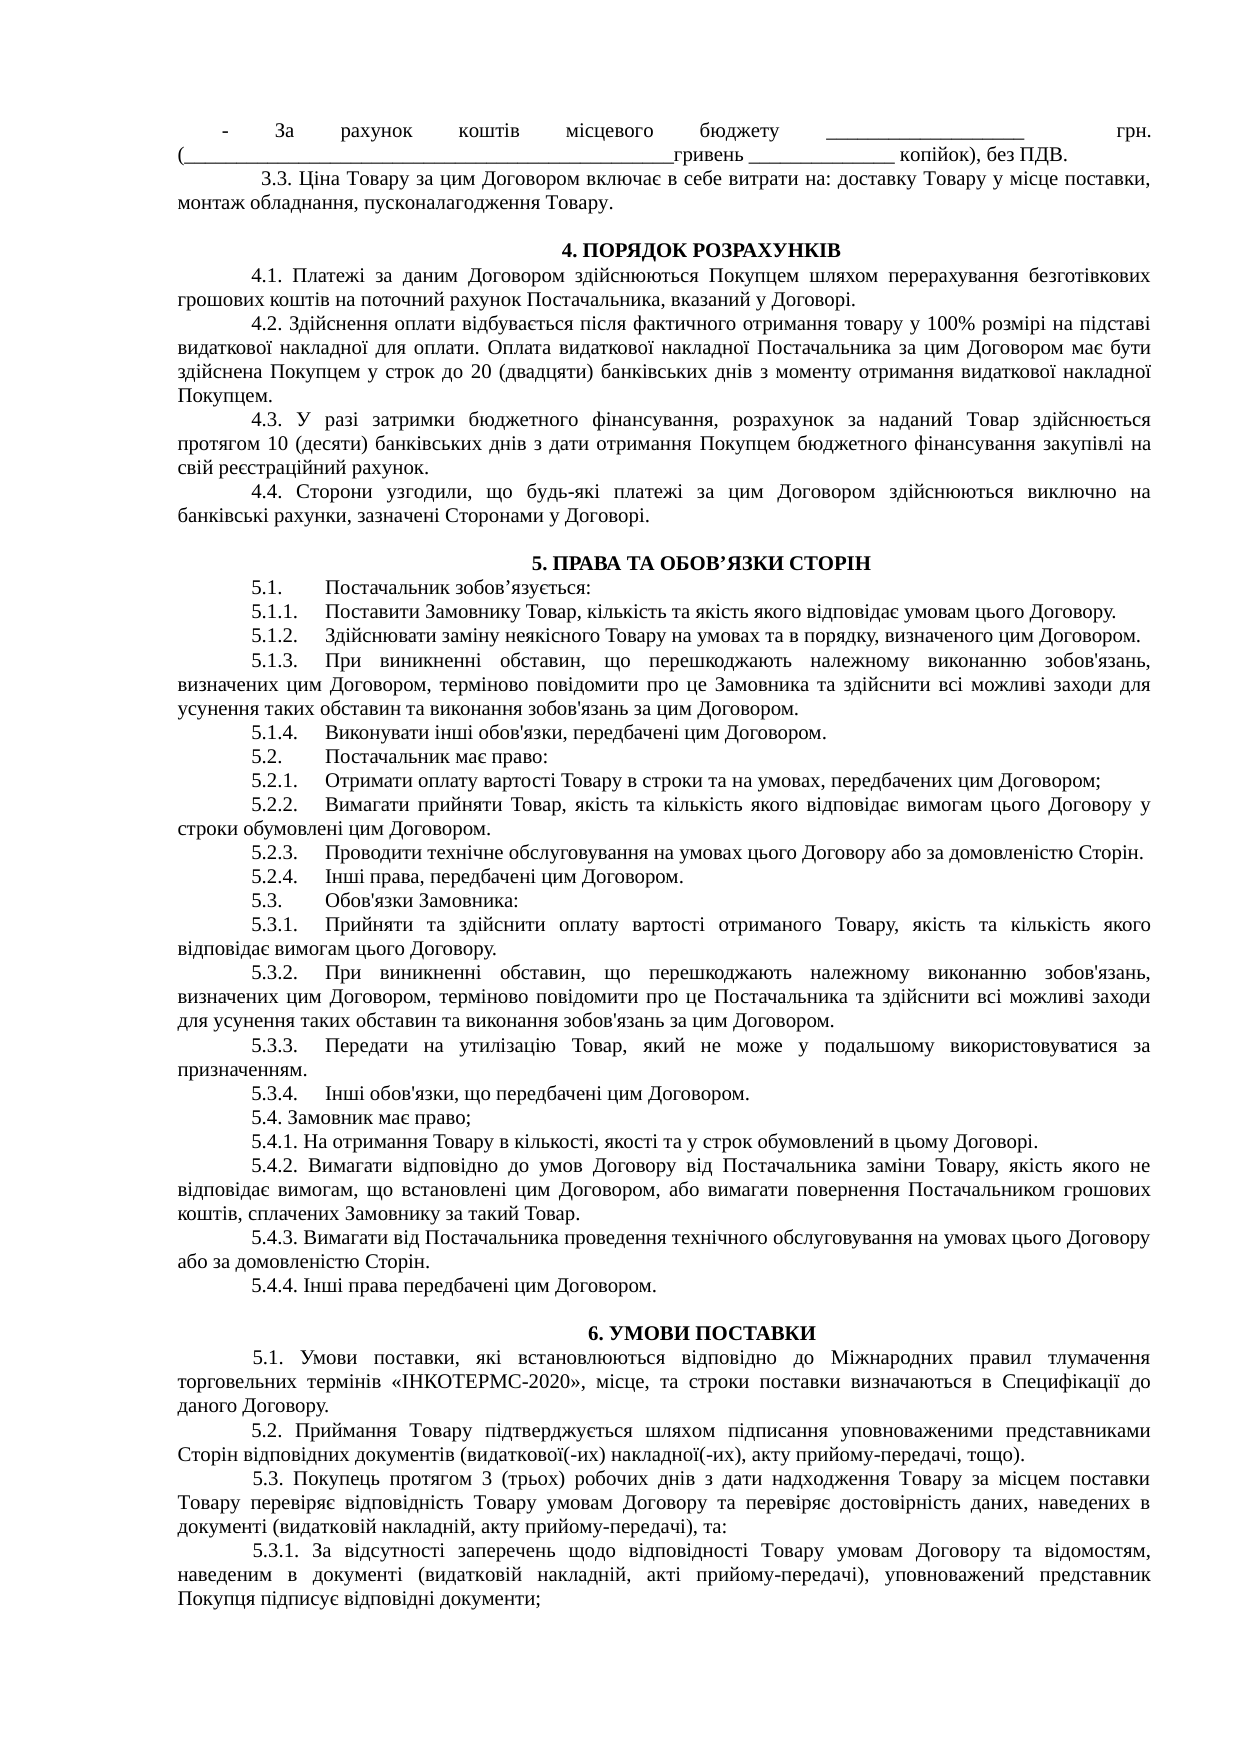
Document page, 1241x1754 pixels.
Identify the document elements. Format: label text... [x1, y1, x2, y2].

text 5.1.2. Здійснювати заміну неякісного Товару на умовах та в порядку, визначеного цим Договором. [177, 623, 1152, 647]
text 4.3. У разі затримки бюджетного фінансування, розрахунок за наданий Товар здійснюється протягом 10 (десяти) банківських днів з дати отримання Покупцем бюджетного фінансування закупівлі на свій реєстраційний рахунок. [177, 407, 1152, 479]
text 5.1.4. Виконувати інші обов'язки, передбачені цим Договором. [177, 720, 1152, 744]
text 5.4.4. Інші права передбачені цим Договором. [177, 1273, 1152, 1297]
text 6. УМОВИ ПОСТАВКИ [177, 1321, 1152, 1345]
text 4. ПОРЯДОК РОЗРАХУНКІВ [177, 238, 1152, 262]
text - За рахунок коштів місцевого бюджету ___________________ грн. (_______________________________________________гривень ______________ копійок), без ПДВ. [177, 118, 1152, 166]
text 4.4. Сторони узгодили, що будь-які платежі за цим Договором здійснюються виключно на банківські рахунки, зазначені Сторонами у Договорі. [177, 479, 1152, 527]
text 5.1. Умови поставки, які встановлюються відповідно до Міжнародних правил тлумачення торговельних термінів «ІНКОТЕРМС-2020», місце, та строки поставки визначаються в Специфікації до даного Договору. [177, 1345, 1152, 1417]
text 5.2. Постачальник має право: [177, 744, 1152, 768]
text 5.3. Покупець протягом 3 (трьох) робочих днів з дати надходження Товару за місцем поставки Товару перевіряє відповідність Товару умовам Договору та перевіряє достовірність даних, наведених в документі (видатковій накладній, акту прийому-передачі), та: [177, 1466, 1152, 1538]
text 4.1. Платежі за даним Договором здійснюються Покупцем шляхом перерахування безготівкових грошових коштів на поточний рахунок Постачальника, вказаний у Договорі. [177, 262, 1152, 311]
text 5.3.2. При виникненні обставин, що перешкоджають належному виконанню зобов'язань, визначених цим Договором, терміново повідомити про це Постачальника та здійснити всі можливі заходи для усунення таких обставин та виконання зобов'язань за цим Договором. [177, 960, 1152, 1032]
text 5.3. Обов'язки Замовника: [177, 888, 1152, 912]
text 5.4.1. На отримання Товару в кількості, якості та у строк обумовлений в цьому Договорі. [177, 1129, 1152, 1153]
text 5.1.3. При виникненні обставин, що перешкоджають належному виконанню зобов'язань, визначених цим Договором, терміново повідомити про це Замовника та здійснити всі можливі заходи для усунення таких обставин та виконання зобов'язань за цим Договором. [177, 647, 1152, 720]
text 5.1.1. Поставити Замовнику Товар, кількість та якість якого відповідає умовам цього Договору. [177, 599, 1152, 623]
text 5.3.1. Прийняти та здійснити оплату вартості отриманого Товару, якість та кількість якого відповідає вимогам цього Договору. [177, 912, 1152, 960]
text 5. ПРАВА ТА ОБОВ’ЯЗКИ СТОРІН [177, 551, 1152, 575]
text 4.2. Здійснення оплати відбувається після фактичного отримання товару у 100% розмірі на підставі видаткової накладної для оплати. Оплата видаткової накладної Постачальника за цим Договором має бути здійснена Покупцем у строк до 20 (двадцяти) банківських днів з моменту отримання видаткової накладної Покупцем. [177, 311, 1152, 407]
text 5.4.3. Вимагати від Постачальника проведення технічного обслуговування на умовах цього Договору або за домовленістю Сторін. [177, 1225, 1152, 1273]
text 5.2. Приймання Товару підтверджується шляхом підписання уповноваженими представниками Сторін відповідних документів (видаткової(-их) накладної(-их), акту прийому-передачі, тощо). [177, 1417, 1152, 1466]
text 5.4.2. Вимагати відповідно до умов Договору від Постачальника заміни Товару, якість якого не відповідає вимогам, що встановлені цим Договором, або вимагати повернення Постачальником грошових коштів, сплачених Замовнику за такий Товар. [177, 1153, 1152, 1225]
text 5.1. Постачальник зобов’язується: [177, 575, 1152, 599]
text 3.3. Ціна Товару за цим Договором включає в себе витрати на: доставку Товару у місце поставки, монтаж обладнання, пусконалагодження Товару. [177, 166, 1152, 214]
text 5.2.4. Інші права, передбачені цим Договором. [177, 864, 1152, 888]
text 5.2.3. Проводити технічне обслуговування на умовах цього Договору або за домовленістю Сторін. [177, 840, 1152, 864]
text 5.3.3. Передати на утилізацію Товар, який не може у подальшому використовуватися за призначенням. [177, 1032, 1152, 1081]
text 5.3.4. Інші обов'язки, що передбачені цим Договором. [177, 1081, 1152, 1105]
text 5.4. Замовник має право; [177, 1105, 1152, 1129]
text 5.3.1. За відсутності заперечень щодо відповідності Товару умовам Договору та відомостям, наведеним в документі (видатковій накладній, акті прийому-передачі), уповноважений представник Покупця підписує відповідні документи; [177, 1538, 1152, 1610]
text 5.2.1. Отримати оплату вартості Товару в строки та на умовах, передбачених цим Договором; [177, 768, 1152, 792]
text 5.2.2. Вимагати прийняти Товар, якість та кількість якого відповідає вимогам цього Договору у строки обумовлені цим Договором. [177, 792, 1152, 840]
